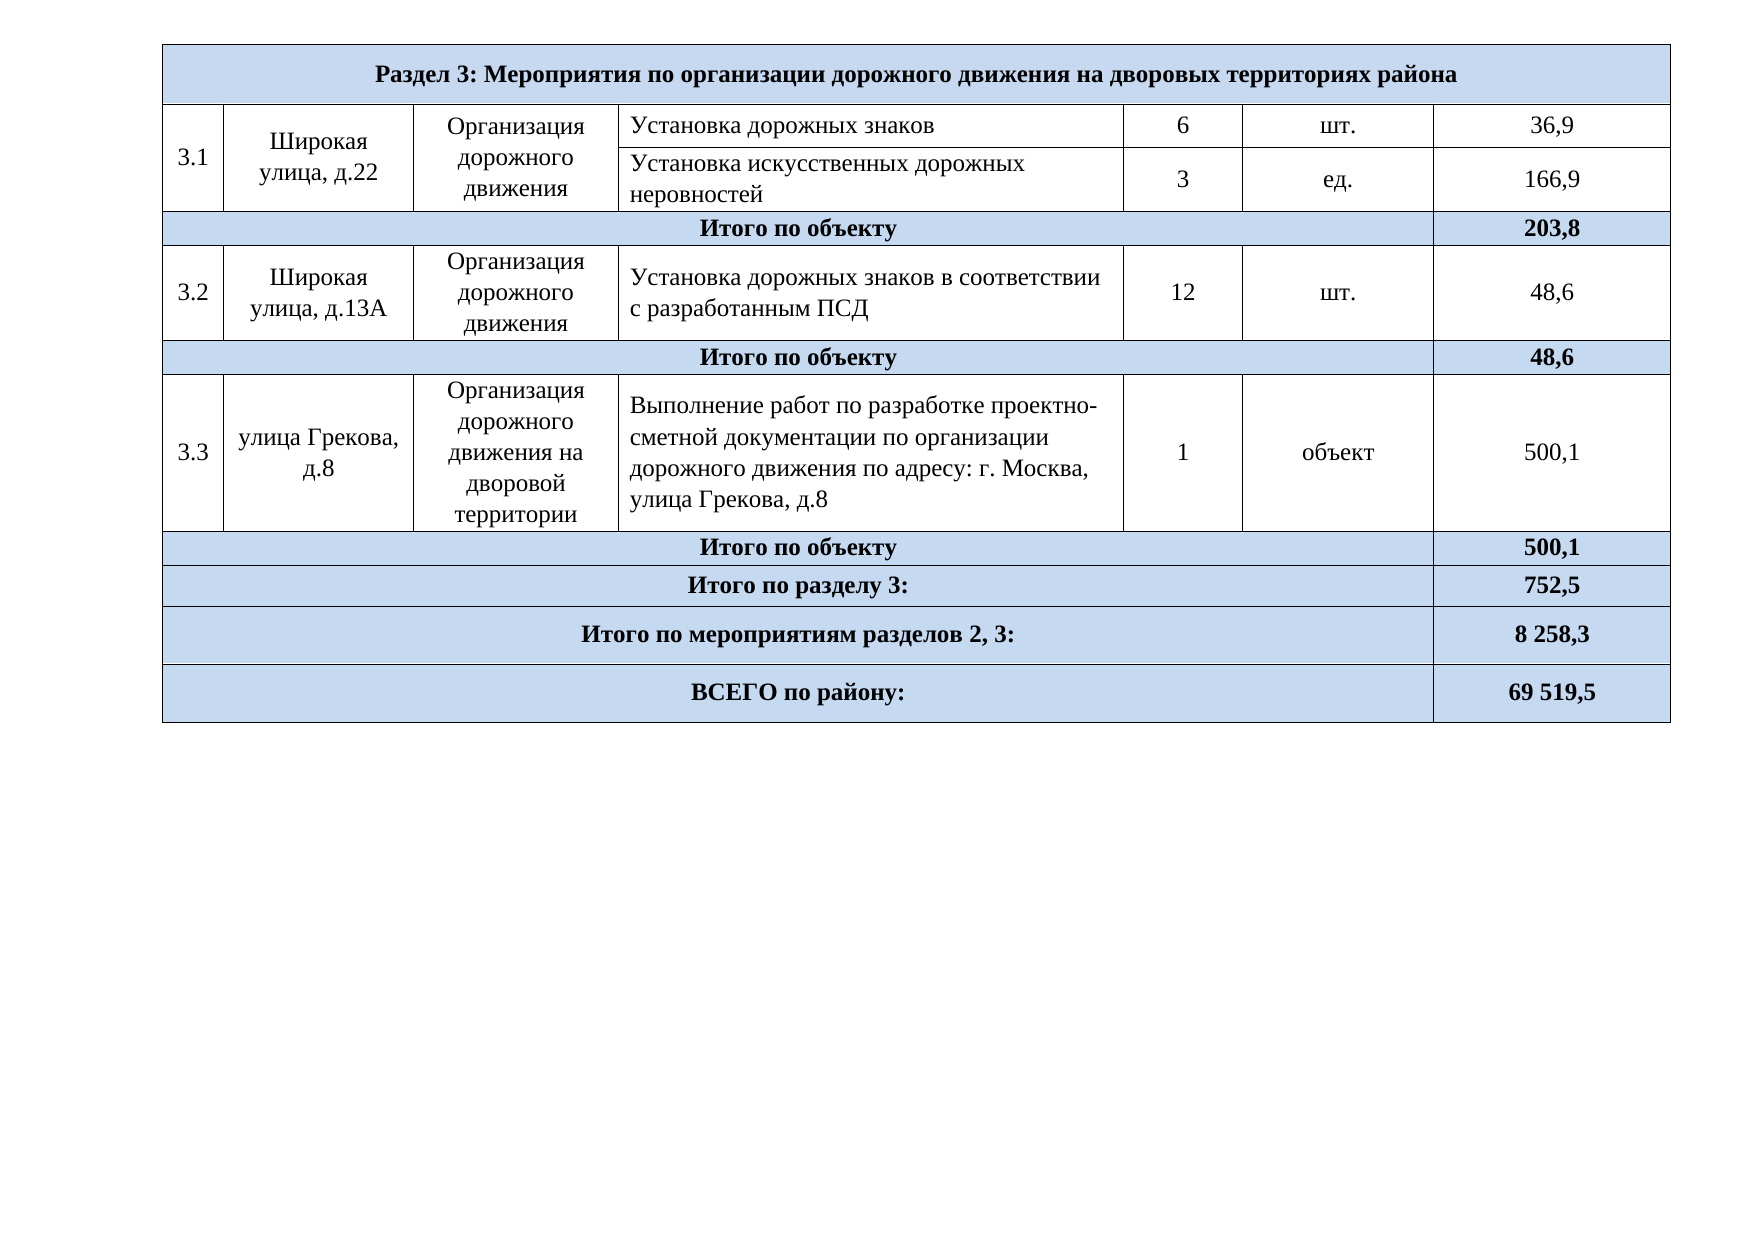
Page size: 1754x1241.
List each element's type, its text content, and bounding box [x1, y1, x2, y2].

table_cell 6 [1124, 105, 1242, 147]
table_cell шт. [1243, 105, 1433, 147]
table_cell Организация дорожного движения [414, 105, 618, 211]
table_cell 12 [1124, 246, 1242, 339]
table_cell Установка дорожных знаков в соответствии с разработанным ПСД [619, 246, 1123, 339]
table_cell Выполнение работ по разработке проектно-сметной документации по организации дорожного движения по адресу: г. Москва, улица Грекова, д.8 [619, 375, 1123, 531]
table_cell Организация дорожного движения [414, 246, 618, 339]
table_cell ед. [1243, 148, 1433, 211]
table_cell 3.3 [163, 375, 223, 531]
table_cell Итого по объекту [163, 212, 1433, 245]
table_cell 8 258,3 [1434, 607, 1670, 663]
table_cell 3 [1124, 148, 1242, 211]
table_cell объект [1243, 375, 1433, 531]
table_cell шт. [1243, 246, 1433, 339]
table_cell 203,8 [1434, 212, 1670, 245]
table_cell 500,1 [1434, 532, 1670, 565]
table_cell Итого по объекту [163, 341, 1433, 374]
table_cell Итого по разделу 3: [163, 566, 1433, 606]
table_cell 36,9 [1434, 105, 1670, 147]
table_cell 3.2 [163, 246, 223, 339]
table_cell ВСЕГО по району: [163, 665, 1433, 722]
table_cell Организация дорожного движения на дворовой территории [414, 375, 618, 531]
table_cell 752,5 [1434, 566, 1670, 606]
table_cell 48,6 [1434, 341, 1670, 374]
table_cell 3.1 [163, 105, 223, 211]
table_cell Итого по объекту [163, 532, 1433, 565]
table_cell Установка дорожных знаков [619, 105, 1123, 147]
table_cell 69 519,5 [1434, 665, 1670, 722]
table_cell 166,9 [1434, 148, 1670, 211]
table_cell улица Грекова, д.8 [224, 375, 413, 531]
table_cell 500,1 [1434, 375, 1670, 531]
table_cell Итого по мероприятиям разделов 2, 3: [163, 607, 1433, 663]
table_cell Широкая улица, д.13А [224, 246, 413, 339]
table_cell Установка искусственных дорожных неровностей [619, 148, 1123, 211]
table_cell 1 [1124, 375, 1242, 531]
table_cell 48,6 [1434, 246, 1670, 339]
table_header Раздел 3: Мероприятия по организации дорожного движения на дворовых территориях района [163, 45, 1670, 103]
table_cell Широкая улица, д.22 [224, 105, 413, 211]
